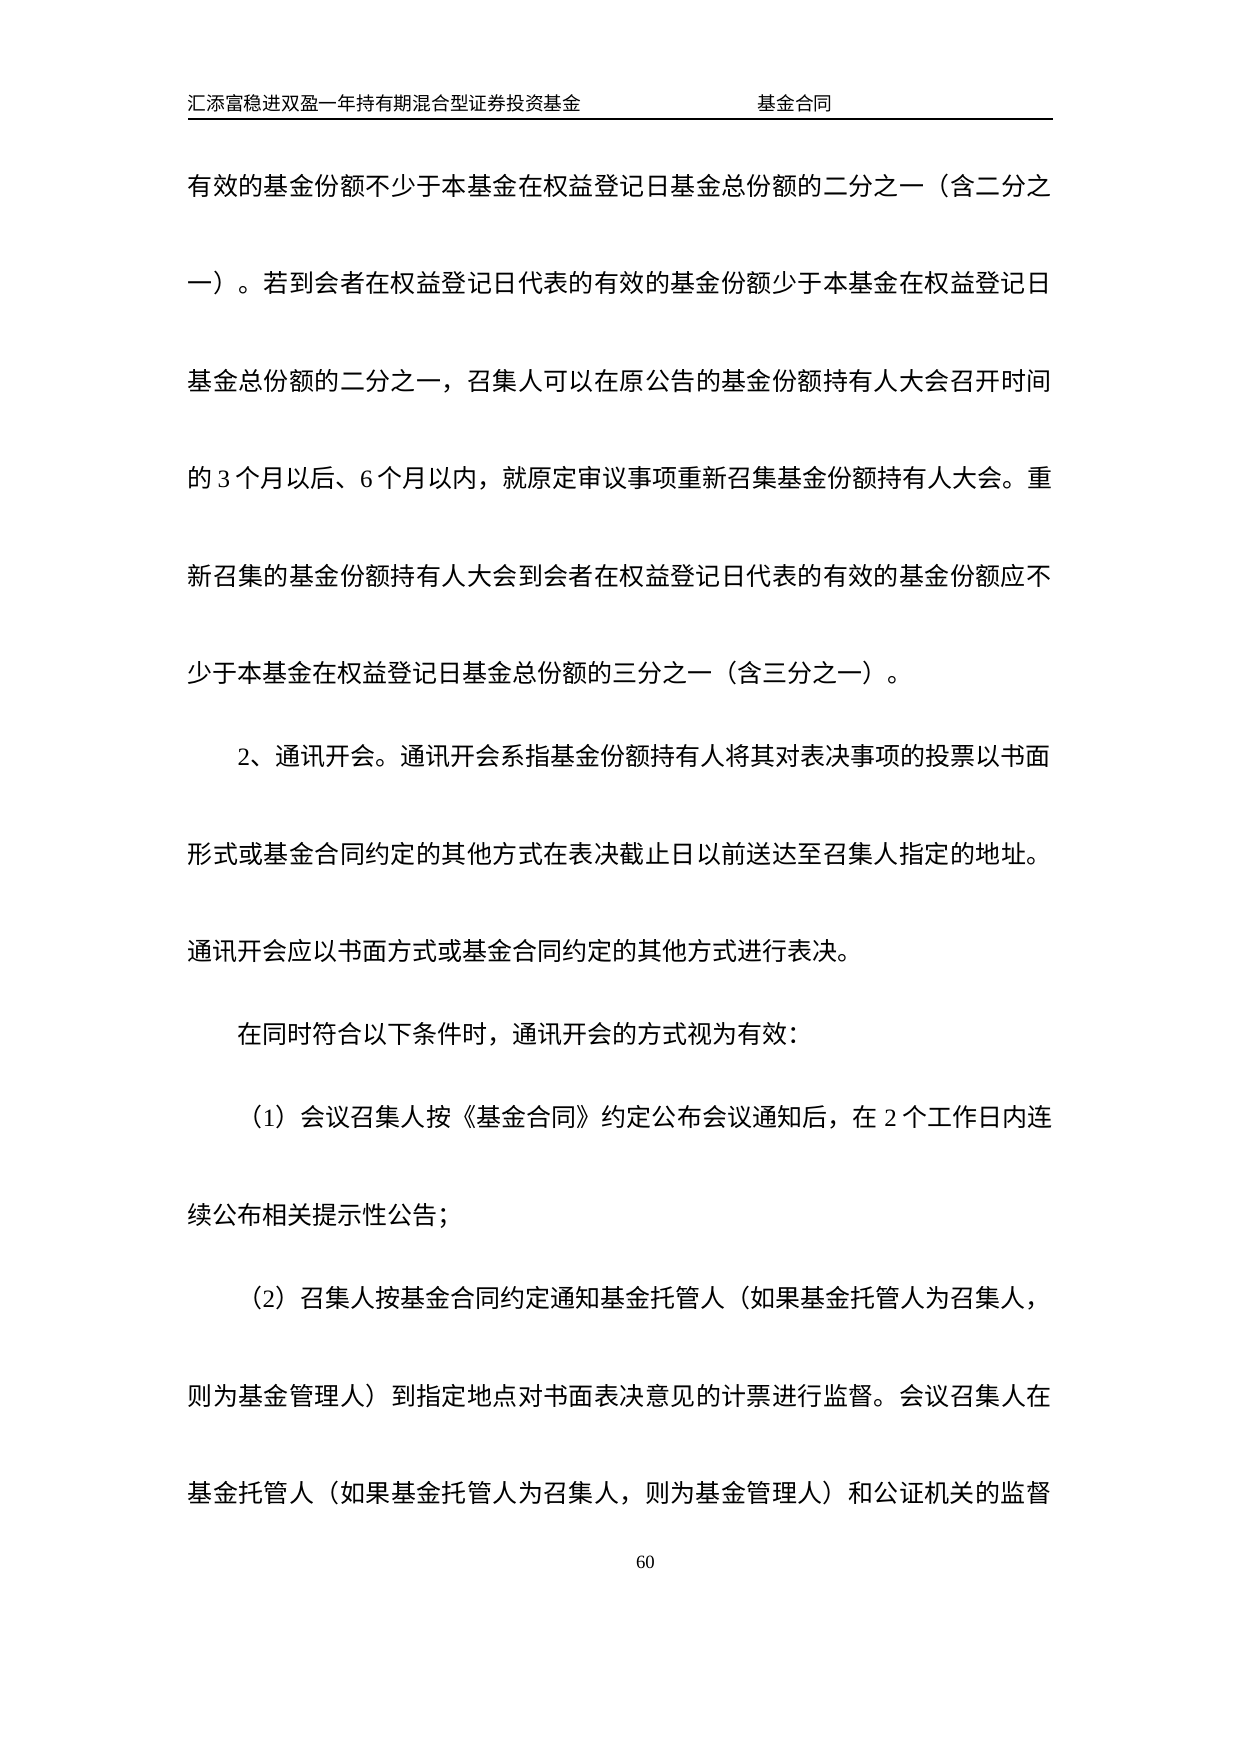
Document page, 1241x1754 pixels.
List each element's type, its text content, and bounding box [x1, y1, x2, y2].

text （1）会议召集人按《基金合同》约定公布会议通知后，在2个工作日内连续公布相关提示性公告； [187, 1083, 1053, 1246]
text 在同时符合以下条件时，通讯开会的方式视为有效： [187, 1000, 1053, 1065]
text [187, 152, 1053, 704]
text 2、通讯开会。通讯开会系指基金份额持有人将其对表决事项的投票以书面形式或基金合同约定的其他方式在表决截止日以前送达至召集人指定的地址。通讯开会应以书面方式或基金合同约定的其他方式进行表决。 [187, 722, 1053, 982]
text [187, 1264, 1053, 1524]
